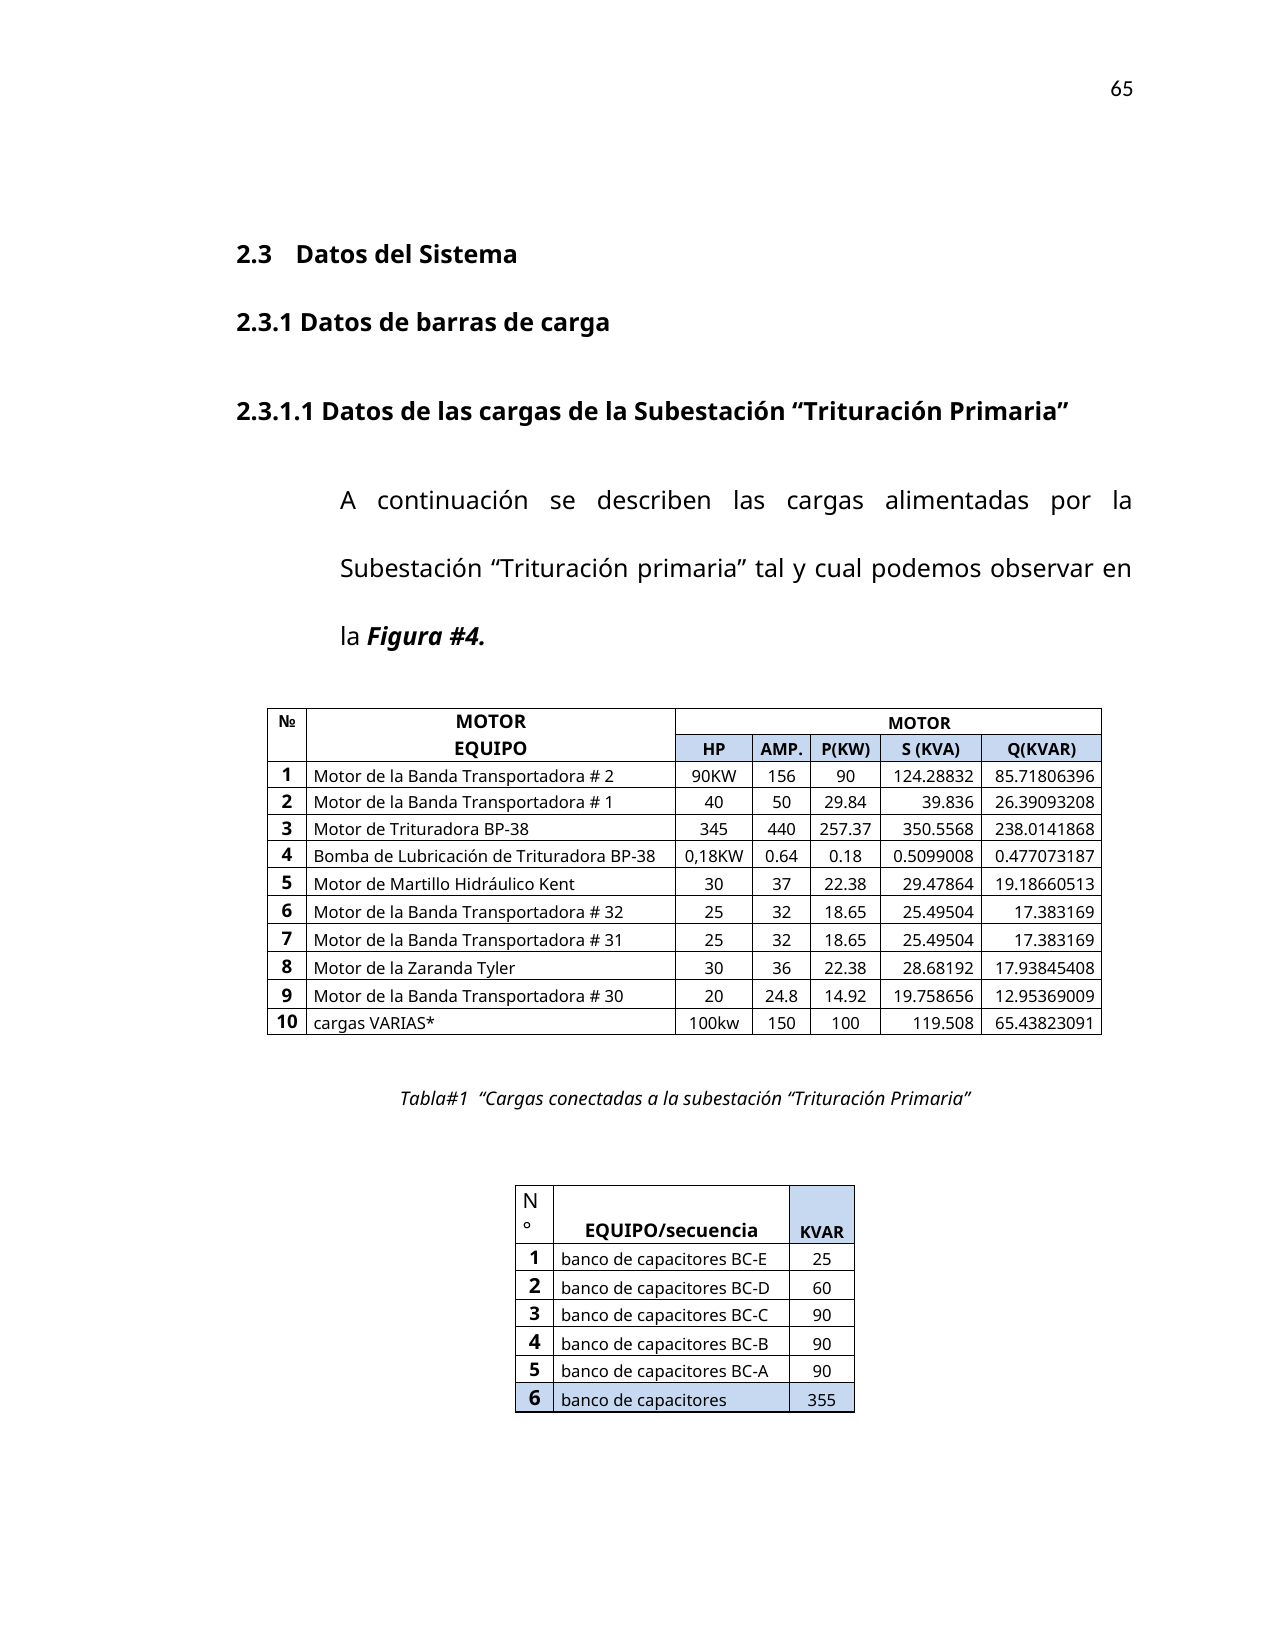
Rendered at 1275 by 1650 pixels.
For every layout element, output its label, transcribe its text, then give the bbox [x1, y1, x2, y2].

table_cell 350.5568 [881, 815, 981, 840]
table_cell P(KW) [811, 735, 880, 761]
table_cell 10 [268, 1009, 306, 1034]
table_cell 150 [753, 1009, 810, 1034]
table_cell 90 [811, 762, 880, 787]
table_cell 39.836 [881, 788, 981, 814]
table_cell 100kw [676, 1009, 752, 1034]
table_cell 65.43823091 [982, 1009, 1101, 1034]
table_cell 37 [753, 868, 810, 895]
table_cell 440 [753, 815, 810, 840]
table_header [676, 709, 753, 734]
table_cell EQUIPO [307, 734, 675, 761]
table_cell 2 [268, 788, 306, 814]
table_cell 25.49504 [881, 924, 981, 951]
table_header [753, 709, 810, 734]
table_cell 3 [268, 815, 306, 840]
table_header [981, 709, 1101, 734]
text Tabla#1 “Cargas conectadas a la subestación “Trituración Primaria” [236, 1085, 1133, 1111]
table_cell 0.18 [811, 841, 880, 867]
table_cell 25.49504 [881, 896, 981, 923]
table_cell cargas VARIAS* [307, 1009, 675, 1034]
table_cell AMP. [753, 735, 810, 761]
table_cell 90 [790, 1327, 854, 1355]
table_cell 22.38 [811, 952, 880, 979]
table_cell 2 [516, 1271, 553, 1299]
table_header EQUIPO/secuencia [554, 1186, 789, 1243]
table_cell 18.65 [811, 924, 880, 951]
table_cell Motor de la Zaranda Tyler [307, 952, 675, 979]
table_cell banco de capacitores BC-C [554, 1300, 789, 1326]
table_cell 25 [676, 896, 752, 923]
table_cell 25 [676, 924, 752, 951]
table_cell S (KVA) [881, 735, 981, 761]
table_cell 238.0141868 [982, 815, 1101, 840]
table_cell 100 [811, 1009, 880, 1034]
table_cell 0.477073187 [982, 841, 1101, 867]
table_cell 7 [268, 924, 306, 951]
table_cell banco de capacitores BC-A [554, 1356, 789, 1382]
table_cell 0,18KW [676, 841, 752, 867]
table_cell 9 [268, 980, 306, 1007]
table_cell 345 [676, 815, 752, 840]
table_cell 3 [516, 1300, 553, 1326]
table_header N° [516, 1186, 553, 1243]
table_cell 25 [790, 1244, 854, 1270]
table_cell 90KW [676, 762, 752, 787]
table_cell 124.28832 [881, 762, 981, 787]
table_cell 257.37 [811, 815, 880, 840]
table_cell 17.383169 [982, 896, 1101, 923]
table_cell HP [676, 735, 752, 761]
table_header № [268, 709, 306, 734]
table_cell Motor de la Banda Transportadora # 1 [307, 788, 675, 814]
table_cell Motor de la Banda Transportadora # 2 [307, 762, 675, 787]
table_cell 85.71806396 [982, 762, 1101, 787]
table_cell 18.65 [811, 896, 880, 923]
table_cell 32 [753, 924, 810, 951]
table_cell 0.64 [753, 841, 810, 867]
table_cell 26.39093208 [982, 788, 1101, 814]
table_cell Motor de la Banda Transportadora # 31 [307, 924, 675, 951]
table_cell [268, 734, 306, 761]
text 2.3.1 Datos de barras de carga [236, 304, 1133, 338]
table_cell 22.38 [811, 868, 880, 895]
table_cell Motor de Martillo Hidráulico Kent [307, 868, 675, 895]
text 2.3.1.1 Datos de las cargas de la Subestación “Trituración Primaria” [236, 393, 1133, 427]
table_cell 60 [790, 1271, 854, 1299]
table_cell 5 [268, 868, 306, 895]
table_cell Motor de la Banda Transportadora # 32 [307, 896, 675, 923]
table_cell 28.68192 [881, 952, 981, 979]
table_cell 24.8 [753, 980, 810, 1007]
table_cell 19.18660513 [982, 868, 1101, 895]
table_cell 90 [790, 1300, 854, 1326]
table_cell 20 [676, 980, 752, 1007]
table_cell 30 [676, 952, 752, 979]
table_cell 36 [753, 952, 810, 979]
table_cell 29.47864 [881, 868, 981, 895]
list Datos del Sistema [236, 236, 1133, 270]
table_cell 6 [268, 896, 306, 923]
table_cell 50 [753, 788, 810, 814]
table_cell 32 [753, 896, 810, 923]
table_cell 5 [516, 1356, 553, 1382]
table_cell 29.84 [811, 788, 880, 814]
table_cell 156 [753, 762, 810, 787]
table_cell 6 [516, 1383, 553, 1411]
table_cell 119.508 [881, 1009, 981, 1034]
table_cell 1 [268, 762, 306, 787]
table_cell 17.93845408 [982, 952, 1101, 979]
table_cell 19.758656 [881, 980, 981, 1007]
table_cell banco de capacitores BC-D [554, 1271, 789, 1299]
table_cell 12.95369009 [982, 980, 1101, 1007]
table_header [810, 709, 881, 734]
table_cell Motor de Trituradora BP-38 [307, 815, 675, 840]
table_cell 90 [790, 1356, 854, 1382]
table_cell 8 [268, 952, 306, 979]
table_cell banco de capacitores [554, 1383, 789, 1411]
table_cell banco de capacitores BC-B [554, 1327, 789, 1355]
table_header KVAR [790, 1186, 854, 1243]
table_cell 1 [516, 1244, 553, 1270]
table_cell 17.383169 [982, 924, 1101, 951]
text A continuación se describen las cargas alimentadas por la Subestación “Trituración primaria” tal y cual podemos observar en la Figura #4. [340, 482, 1133, 653]
table_cell 14.92 [811, 980, 880, 1007]
table_cell Q(KVAR) [982, 735, 1101, 761]
table_header MOTOR [881, 709, 981, 734]
table_cell 0.5099008 [881, 841, 981, 867]
table_cell Bomba de Lubricación de Trituradora BP-38 [307, 841, 675, 867]
table_cell 4 [516, 1327, 553, 1355]
table_cell 30 [676, 868, 752, 895]
table_header MOTOR [307, 709, 675, 734]
table_cell banco de capacitores BC-E [554, 1244, 789, 1270]
table_cell Motor de la Banda Transportadora # 30 [307, 980, 675, 1007]
table_cell 4 [268, 841, 306, 867]
table_cell 40 [676, 788, 752, 814]
table_cell 355 [790, 1383, 854, 1411]
